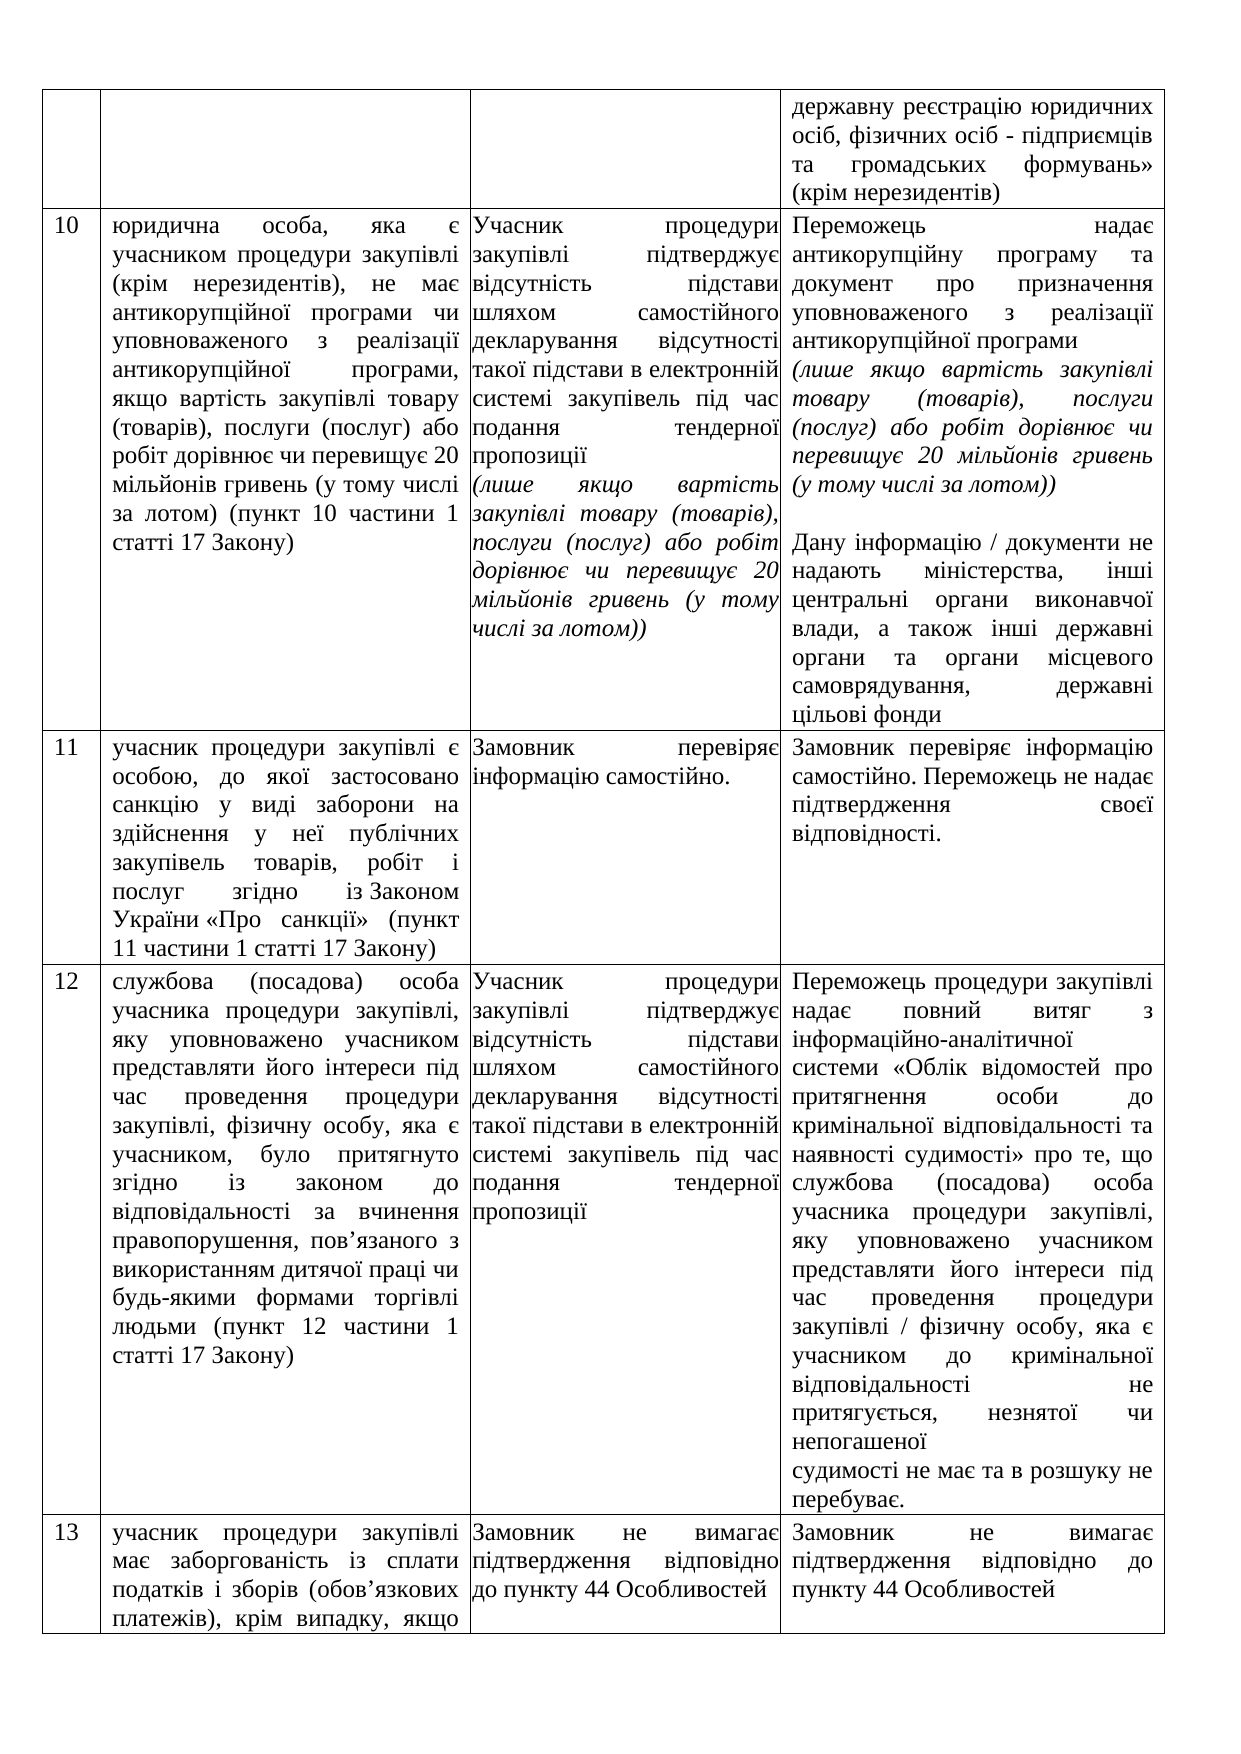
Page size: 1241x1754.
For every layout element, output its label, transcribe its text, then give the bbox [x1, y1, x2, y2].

table_cell 9 [43, 90, 100, 208]
table_cell 13 [43, 1515, 100, 1633]
table_cell 10 [43, 209, 100, 729]
table_cell Учасник процедури закупівлі підтверджує відсутність підстави шляхом самостійного декларування відсутності такої підстави в електронній системі закупівель під час подання тендерної пропозиції (лише якщо вартість закупівлі товару (товарів), послуги (послуг) або робіт дорівнює чи перевищує 20 мільйонів гривень (у тому числі за лотом)) [471, 209, 780, 729]
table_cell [781, 90, 1164, 208]
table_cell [101, 1515, 470, 1633]
table_cell 12 [43, 965, 100, 1514]
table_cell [101, 90, 470, 208]
table_cell юридична особа, яка є учасником процедури закупівлі (крім нерезидентів), не має антикорупційної програми чи уповноваженого з реалізації антикорупційної програми, якщо вартість закупівлі товару (товарів), послуги (послуг) або робіт дорівнює чи перевищує 20 мільйонів гривень (у тому числі за лотом) (пункт 10 частини 1 статті 17 Закону) [101, 209, 470, 729]
table_cell Переможець надає антикорупційну програму та документ про призначення уповноваженого з реалізації антикорупційної програми (лише якщо вартість закупівлі товару (товарів), послуги (послуг) або робіт дорівнює чи перевищує 20 мільйонів гривень (у тому числі за лотом)) Дану інформацію / документи не надають міністерства, інші центральні органи виконавчої влади, а також інші державні органи та органи місцевого самоврядування, державні цільові фонди [781, 209, 1164, 729]
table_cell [471, 1515, 780, 1633]
table_cell 11 [43, 731, 100, 964]
table_cell Переможець процедури закупівлі надає повний витяг з інформаційно-аналітичної системи «Облік відомостей про притягнення особи до кримінальної відповідальності та наявності судимості» про те, що службова (посадова) особа учасника процедури закупівлі, яку уповноважено учасником представляти його інтереси під час проведення процедури закупівлі / фізичну особу, яка є учасником до кримінальної відповідальності не притягується, незнятої чи непогашеної судимості не має та в розшуку не перебуває. [781, 965, 1164, 1514]
table_cell Замовник перевіряє інформацію самостійно. [471, 731, 780, 964]
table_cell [781, 1515, 1164, 1633]
table_cell Замовник перевіряє інформацію самостійно. Переможець не надає підтвердження своєї відповідності. [781, 731, 1164, 964]
table_cell учасник процедури закупівлі є особою, до якої застосовано санкцію у виді заборони на здійснення у неї публічних закупівель товарів, робіт і послуг згідно із Законом України «Про санкції» (пункт 11 частини 1 статті 17 Закону) [101, 731, 470, 964]
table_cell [471, 90, 780, 208]
table_cell службова (посадова) особа учасника процедури закупівлі, яку уповноважено учасником представляти його інтереси під час проведення процедури закупівлі, фізичну особу, яка є учасником, було притягнуто згідно із законом до відповідальності за вчинення правопорушення, пов’язаного з використанням дитячої праці чи будь-якими формами торгівлі людьми (пункт 12 частини 1 статті 17 Закону) [101, 965, 470, 1514]
